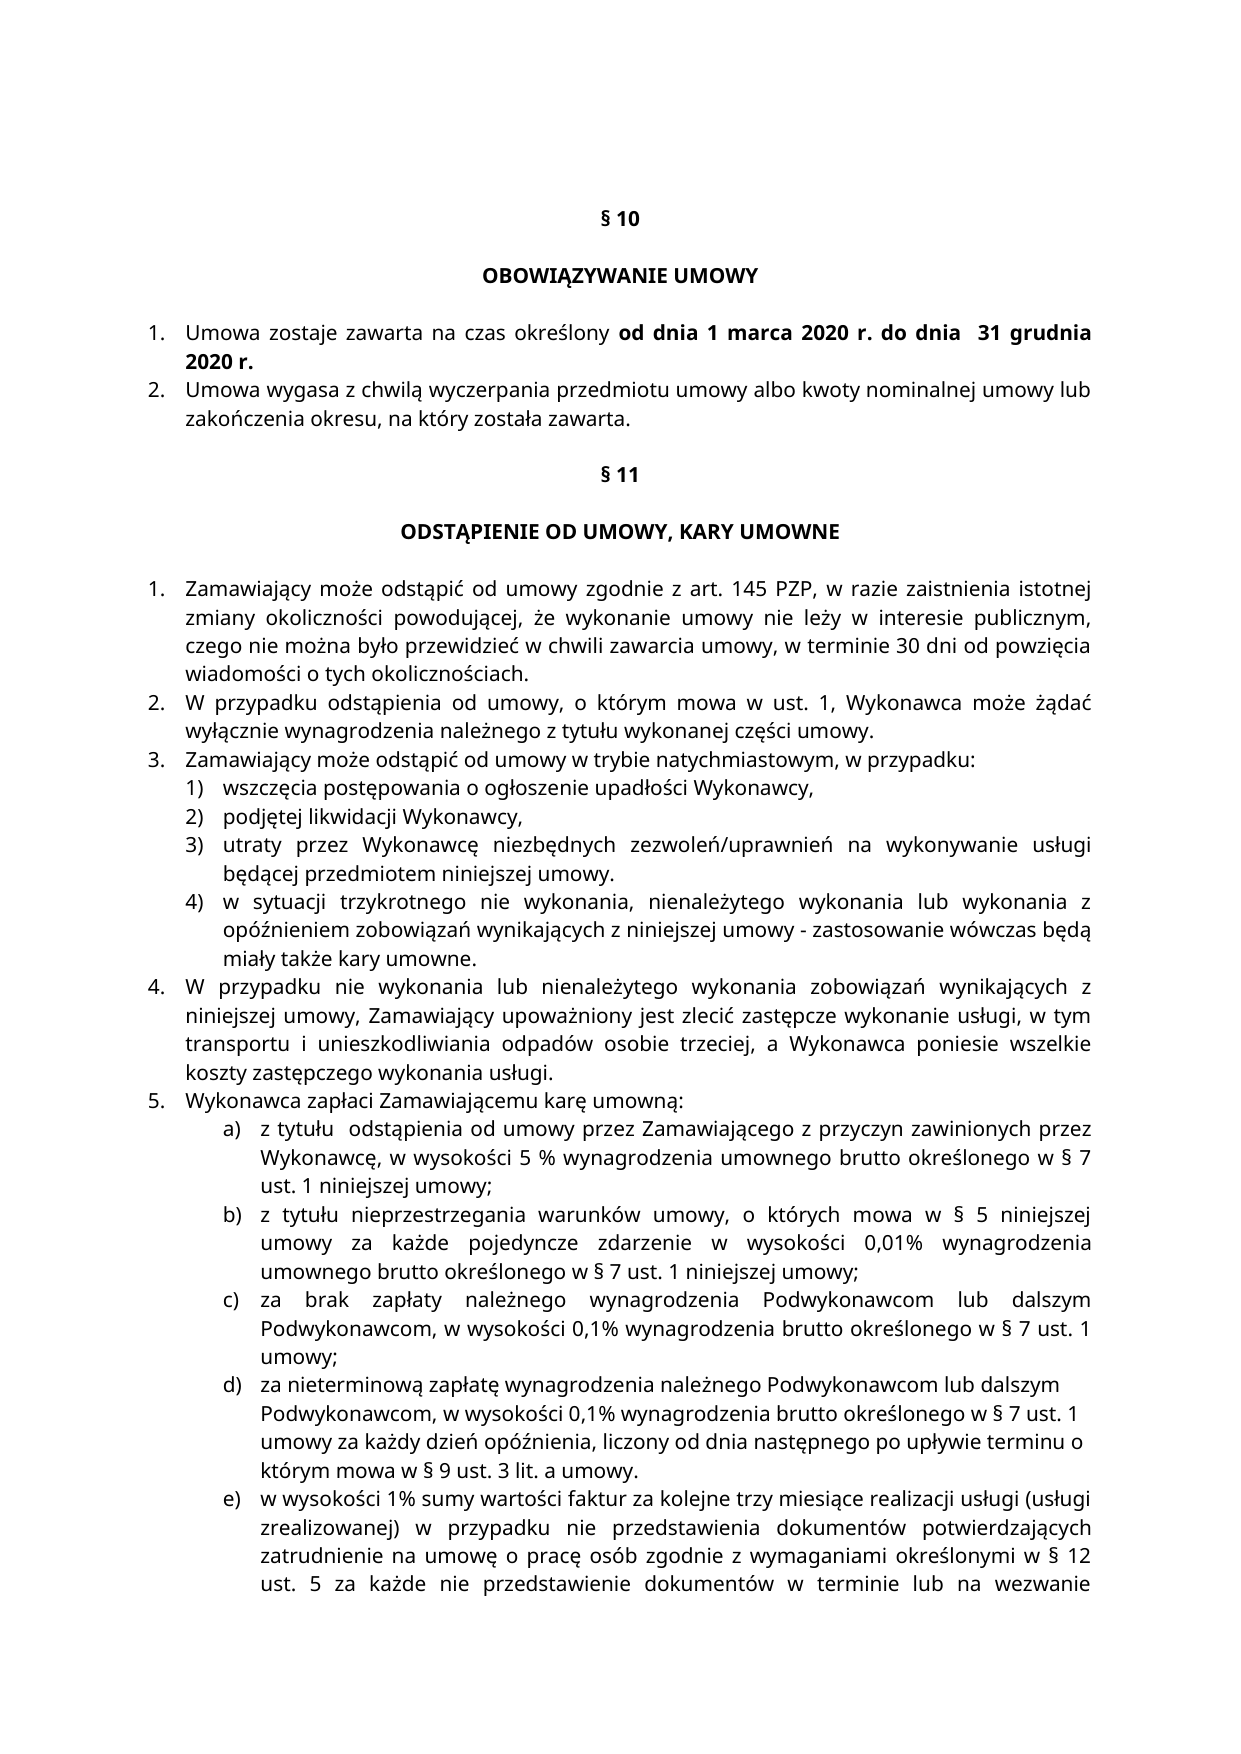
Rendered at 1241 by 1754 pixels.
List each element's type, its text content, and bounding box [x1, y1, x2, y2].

list Zamawiający może odstąpić od umowy w trybie natychmiastowym, w przypadku: [148, 745, 1092, 773]
list Wykonawca zapłaci Zamawiającemu karę umowną: [148, 1086, 1092, 1114]
list Umowa zostaje zawarta na czas określony od dnia 1 marca 2020 r. do dnia 31 grudnia 2020 r. [148, 318, 1092, 375]
text OBOWIĄZYWANIE UMOWY [148, 261, 1092, 290]
list w sytuacji trzykrotnego nie wykonania, nienależytego wykonania lub wykonania z opóźnieniem zobowiązań wynikających z niniejszej umowy - zastosowanie wówczas będą miały także kary umowne. [185, 887, 1092, 972]
text § 11 [148, 461, 1092, 489]
list W przypadku nie wykonania lub nienależytego wykonania zobowiązań wynikających z niniejszej umowy, Zamawiający upoważniony jest zlecić zastępcze wykonanie usługi, w tym transportu i unieszkodliwiania odpadów osobie trzeciej, a Wykonawca poniesie wszelkie koszty zastępczego wykonania usługi. [148, 972, 1092, 1086]
list za nieterminową zapłatę wynagrodzenia należnego Podwykonawcom lub dalszym Podwykonawcom, w wysokości 0,1% wynagrodzenia brutto określonego w § 7 ust. 1 umowy za każdy dzień opóźnienia, liczony od dnia następnego po upływie terminu o którym mowa w § 9 ust. 3 lit. a umowy. [223, 1371, 1092, 1484]
list z tytułu odstąpienia od umowy przez Zamawiającego z przyczyn zawinionych przez Wykonawcę, w wysokości 5 % wynagrodzenia umownego brutto określonego w § 7 ust. 1 niniejszej umowy; [223, 1114, 1092, 1200]
list Zamawiający może odstąpić od umowy zgodnie z art. 145 PZP, w razie zaistnienia istotnej zmiany okoliczności powodującej, że wykonanie umowy nie leży w interesie publicznym, czego nie można było przewidzieć w chwili zawarcia umowy, w terminie 30 dni od powzięcia wiadomości o tych okolicznościach. [148, 574, 1092, 688]
list W przypadku odstąpienia od umowy, o którym mowa w ust. 1, Wykonawca może żądać wyłącznie wynagrodzenia należnego z tytułu wykonanej części umowy. [148, 688, 1092, 745]
list podjętej likwidacji Wykonawcy, [185, 802, 1092, 830]
list wszczęcia postępowania o ogłoszenie upadłości Wykonawcy, [185, 773, 1092, 802]
list z tytułu nieprzestrzegania warunków umowy, o których mowa w § 5 niniejszej umowy za każde pojedyncze zdarzenie w wysokości 0,01% wynagrodzenia umownego brutto określonego w § 7 ust. 1 niniejszej umowy; [223, 1200, 1092, 1285]
text § 10 [148, 204, 1092, 233]
list utraty przez Wykonawcę niezbędnych zezwoleń/uprawnień na wykonywanie usługi będącej przedmiotem niniejszej umowy. [185, 830, 1092, 887]
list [223, 1484, 1092, 1598]
text ODSTĄPIENIE OD UMOWY, KARY UMOWNE [148, 517, 1092, 546]
list Umowa wygasa z chwilą wyczerpania przedmiotu umowy albo kwoty nominalnej umowy lub zakończenia okresu, na który została zawarta. [148, 375, 1092, 432]
list za brak zapłaty należnego wynagrodzenia Podwykonawcom lub dalszym Podwykonawcom, w wysokości 0,1% wynagrodzenia brutto określonego w § 7 ust. 1 umowy; [223, 1285, 1092, 1371]
